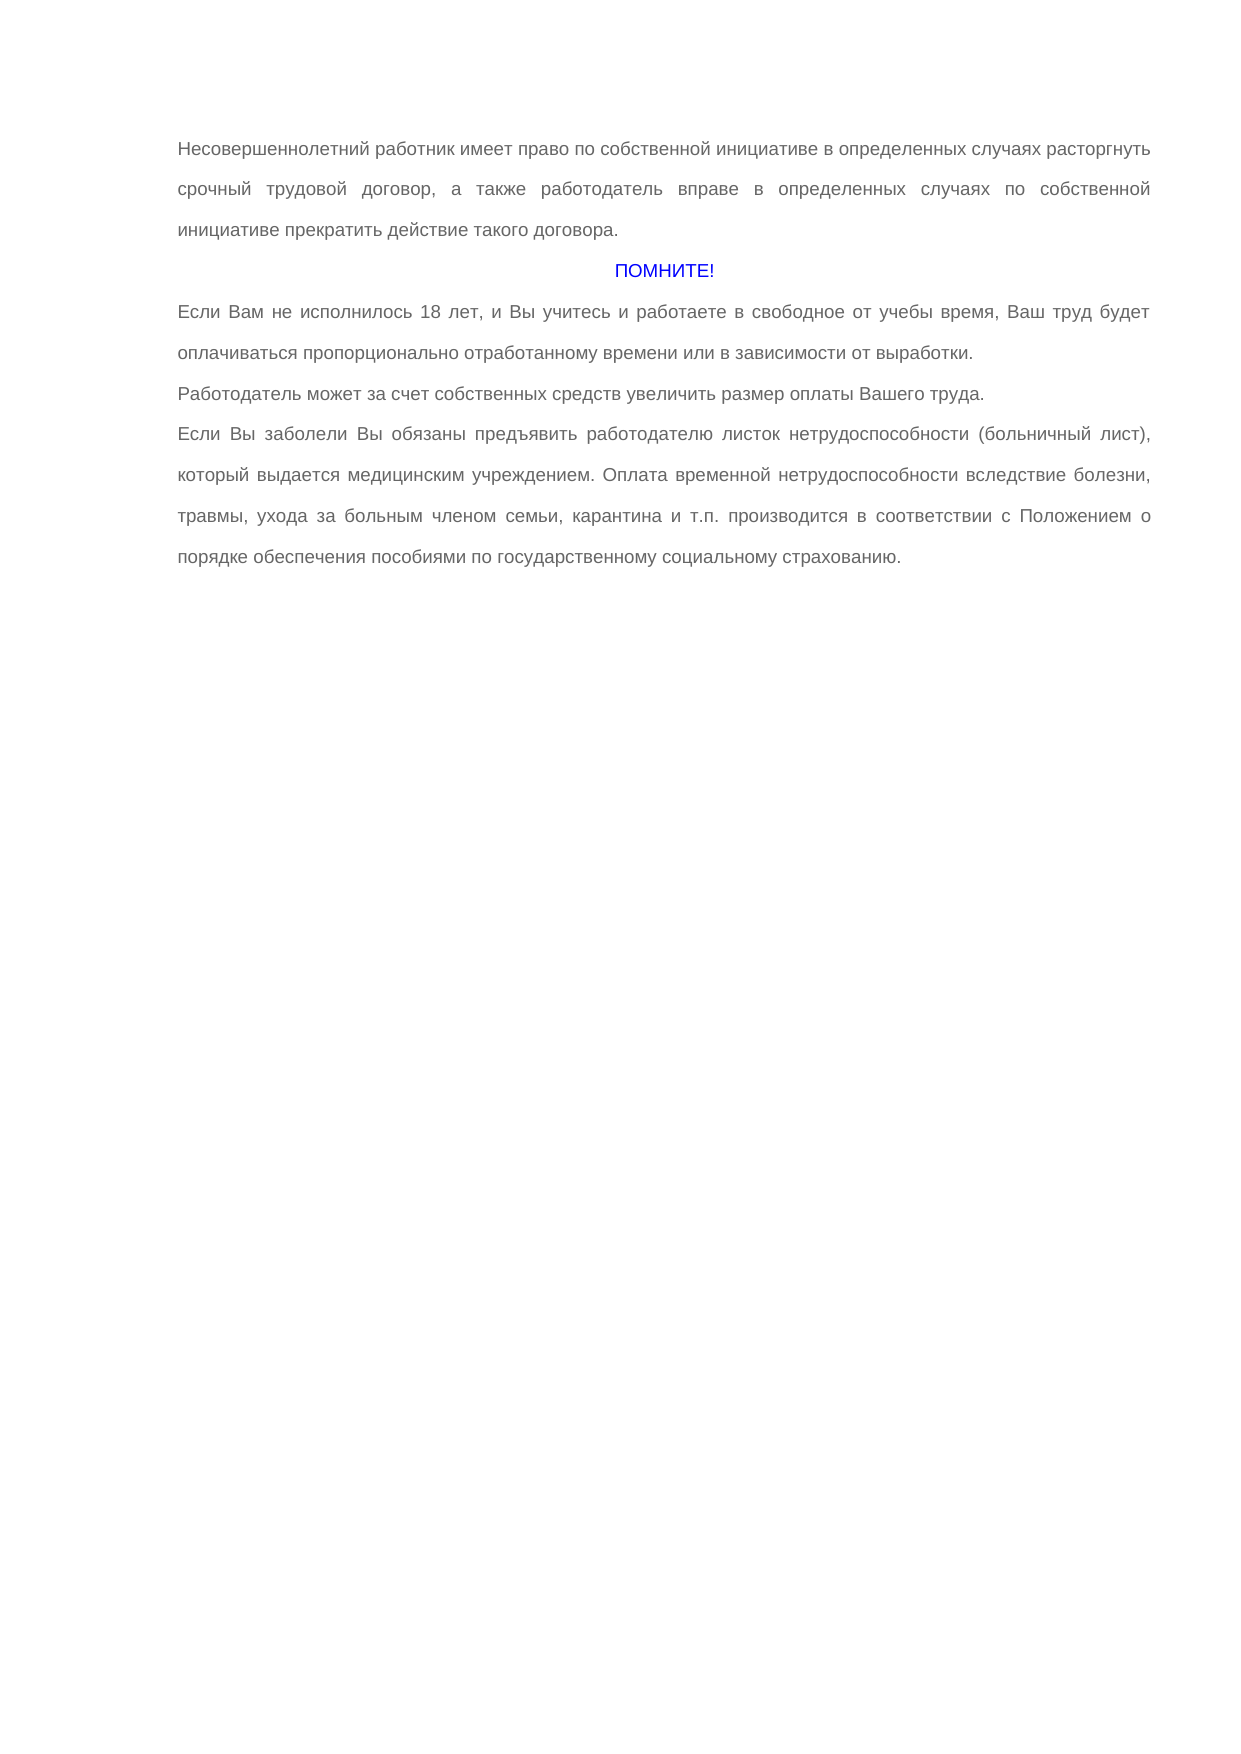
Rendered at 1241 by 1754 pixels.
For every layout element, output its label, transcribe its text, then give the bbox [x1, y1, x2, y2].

text Если Вам не исполнилось 18 лет, и Вы учитесь и работаете в свободное от учебы время, Ваш труд будет оплачиваться пропорционально отработанному времени или в зависимости от выработки. [177, 281, 1152, 363]
text ПОМНИТЕ! [177, 241, 1152, 281]
text Несовершеннолетний работник имеет право по собственной инициативе в определенных случаях расторгнуть срочный трудовой договор, а также работодатель вправе в определенных случаях по собственной инициативе прекратить действие такого договора. [177, 118, 1152, 241]
text Работодатель может за счет собственных средств увеличить размер оплаты Вашего труда. [177, 363, 1152, 404]
text Если Вы заболели Вы обязаны предъявить работодателю листок нетрудоспособности (больничный лист), который выдается медицинским учреждением. Оплата временной нетрудоспособности вследствие болезни, травмы, ухода за больным членом семьи, карантина и т.п. производится в соответствии с Положением о порядке обеспечения пособиями по государственному социальному страхованию. [177, 404, 1152, 567]
